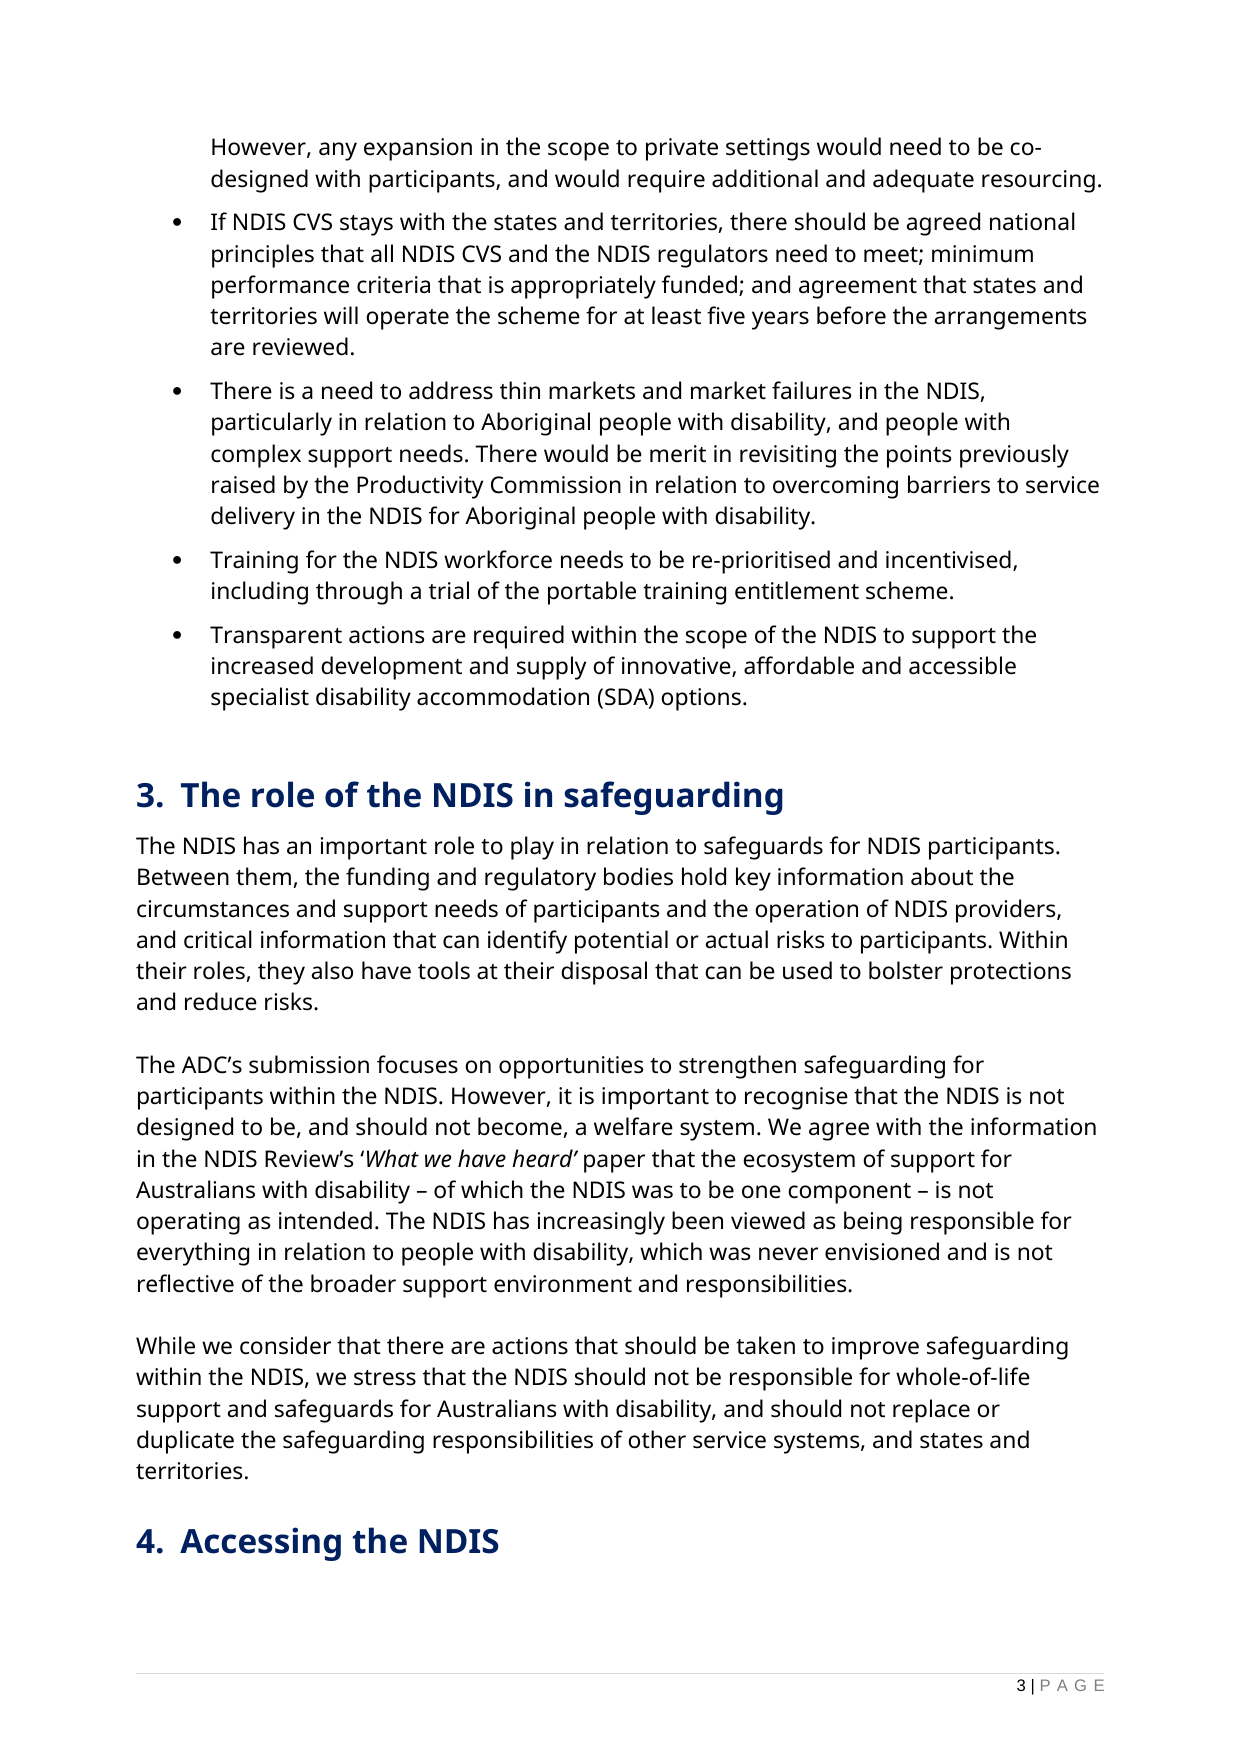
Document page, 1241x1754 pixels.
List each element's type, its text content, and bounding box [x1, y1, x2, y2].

text The ADC’s submission focuses on opportunities to strengthen safeguarding for participants within the NDIS. However, it is important to recognise that the NDIS is not designed to be, and should not become, a welfare system. We agree with the information in the NDIS Review’s ‘What we have heard’ paper that the ecosystem of support for Australians with disability – of which the NDIS was to be one component – is not operating as intended. The NDIS has increasingly been viewed as being responsible for everything in relation to people with disability, which was never envisioned and is not reflective of the broader support environment and responsibilities. [136, 1049, 1104, 1299]
text While we consider that there are actions that should be taken to improve safeguarding within the NDIS, we stress that the NDIS should not be responsible for whole-of-life support and safeguards for Australians with disability, and should not replace or duplicate the safeguarding responsibilities of other service systems, and states and territories. [136, 1330, 1104, 1486]
subtitle The role of the NDIS in safeguarding [136, 772, 1104, 818]
list If NDIS CVS stays with the states and territories, there should be agreed national principles that all NDIS CVS and the NDIS regulators need to meet; minimum performance criteria that is appropriately funded; and agreement that states and territories will operate the scheme for at least five years before the arrangements are reviewed. [173, 206, 1104, 362]
list Transparent actions are required within the scope of the NDIS to support the increased development and supply of innovative, affordable and accessible specialist disability accommodation (SDA) options. [173, 619, 1104, 712]
list Training for the NDIS workforce needs to be re-prioritised and incentivised, including through a trial of the portable training entitlement scheme. [173, 544, 1104, 606]
subtitle Accessing the NDIS [136, 1518, 1104, 1563]
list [173, 131, 1104, 194]
list There is a need to address thin markets and market failures in the NDIS, particularly in relation to Aboriginal people with disability, and people with complex support needs. There would be merit in revisiting the points previously raised by the Productivity Commission in relation to overcoming barriers to service delivery in the NDIS for Aboriginal people with disability. [173, 375, 1104, 531]
text The NDIS has an important role to play in relation to safeguards for NDIS participants. Between them, the funding and regulatory bodies hold key information about the circumstances and support needs of participants and the operation of NDIS providers, and critical information that can identify potential or actual risks to participants. Within their roles, they also have tools at their disposal that can be used to bolster protections and reduce risks. [136, 830, 1104, 1018]
